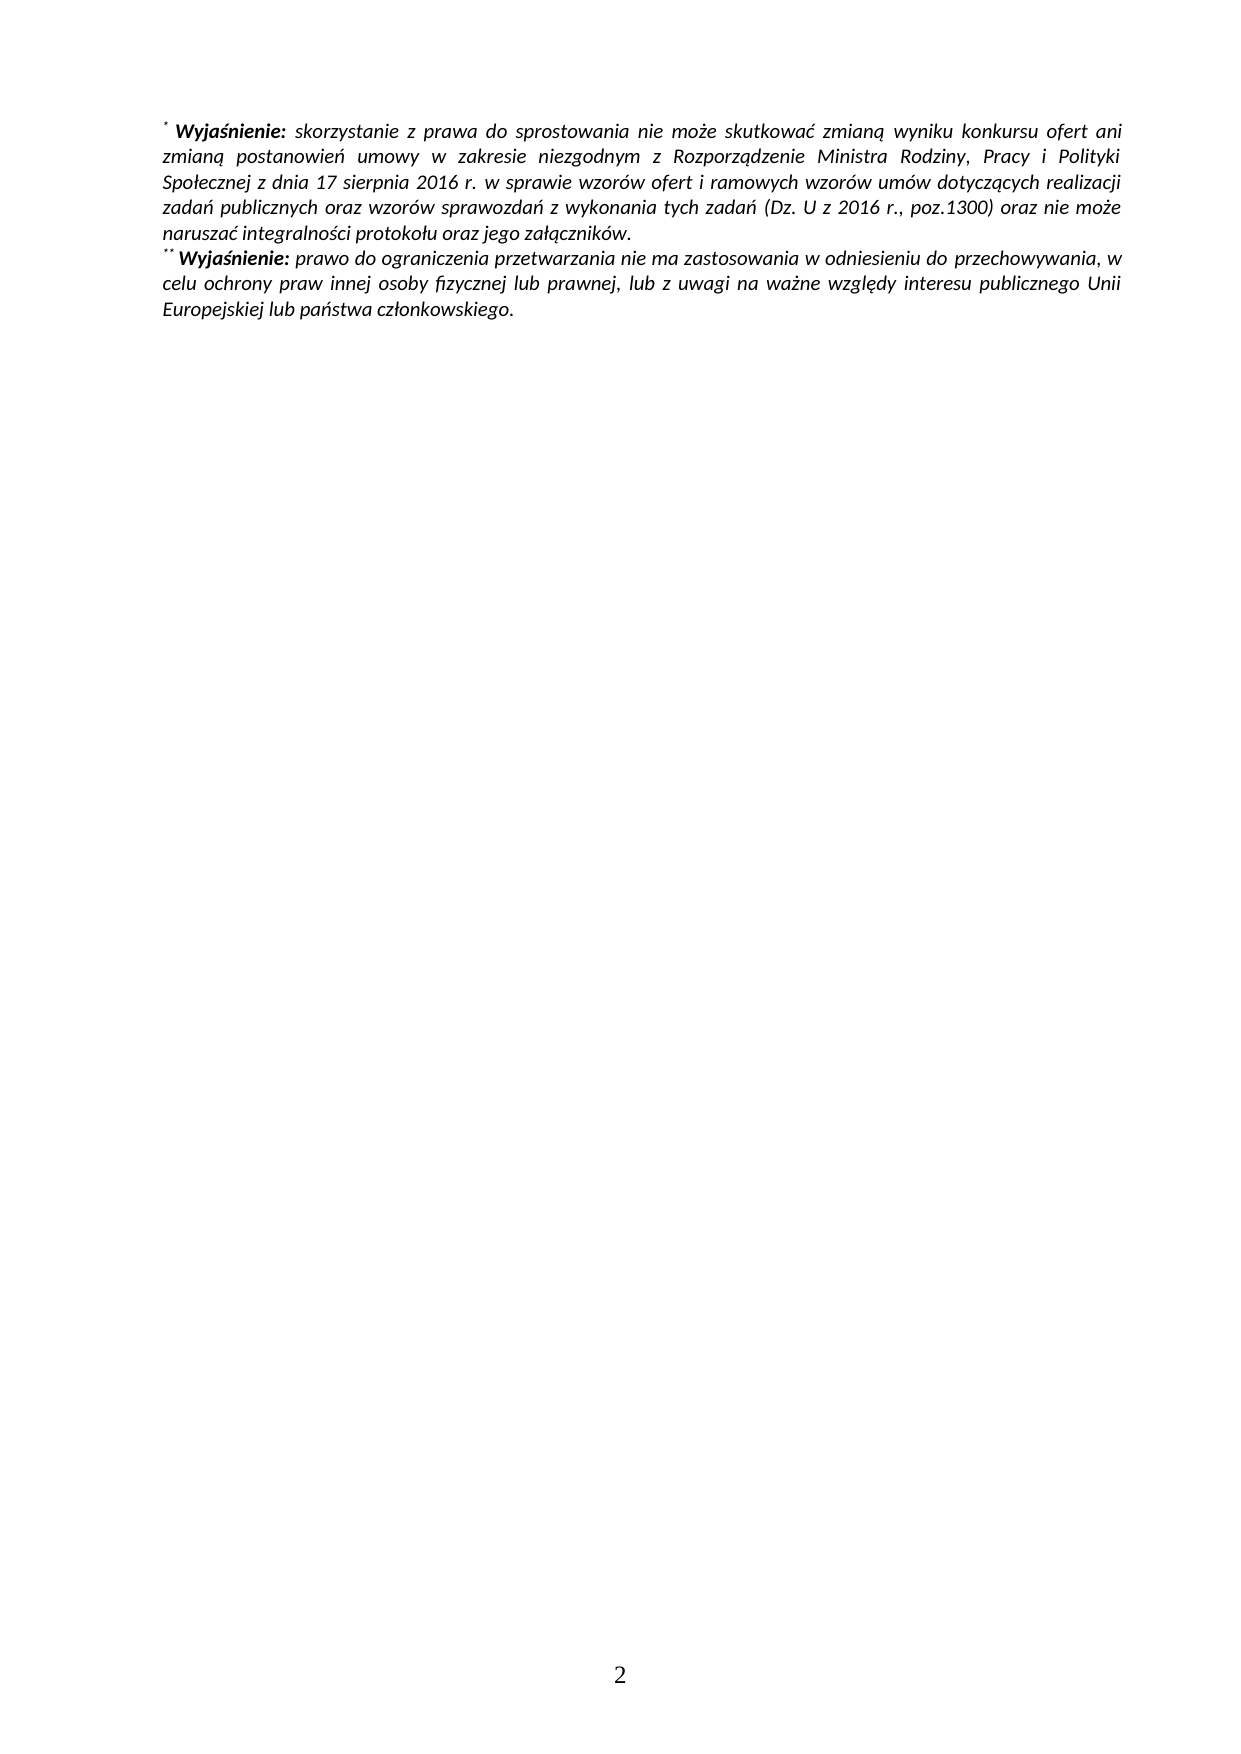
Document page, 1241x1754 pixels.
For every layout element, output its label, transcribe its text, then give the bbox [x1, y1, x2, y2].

text ** Wyjaśnienie: prawo do ograniczenia przetwarzania nie ma zastosowania w odniesieniu do przechowywania, w celu ochrony praw innej osoby fizycznej lub prawnej, lub z uwagi na ważne względy interesu publicznego Unii Europejskiej lub państwa członkowskiego. [162, 245, 1122, 321]
text * Wyjaśnienie: skorzystanie z prawa do sprostowania nie może skutkować zmianą wyniku konkursu ofert ani zmianą postanowień umowy w zakresie niezgodnym z Rozporządzenie Ministra Rodziny, Pracy i Polityki Społecznej z dnia 17 sierpnia 2016 r. w sprawie wzorów ofert i ramowych wzorów umów dotyczących realizacji zadań publicznych oraz wzorów sprawozdań z wykonania tych zadań (Dz. U z 2016 r., poz.1300) oraz nie może naruszać integralności protokołu oraz jego załączników. [162, 118, 1122, 245]
